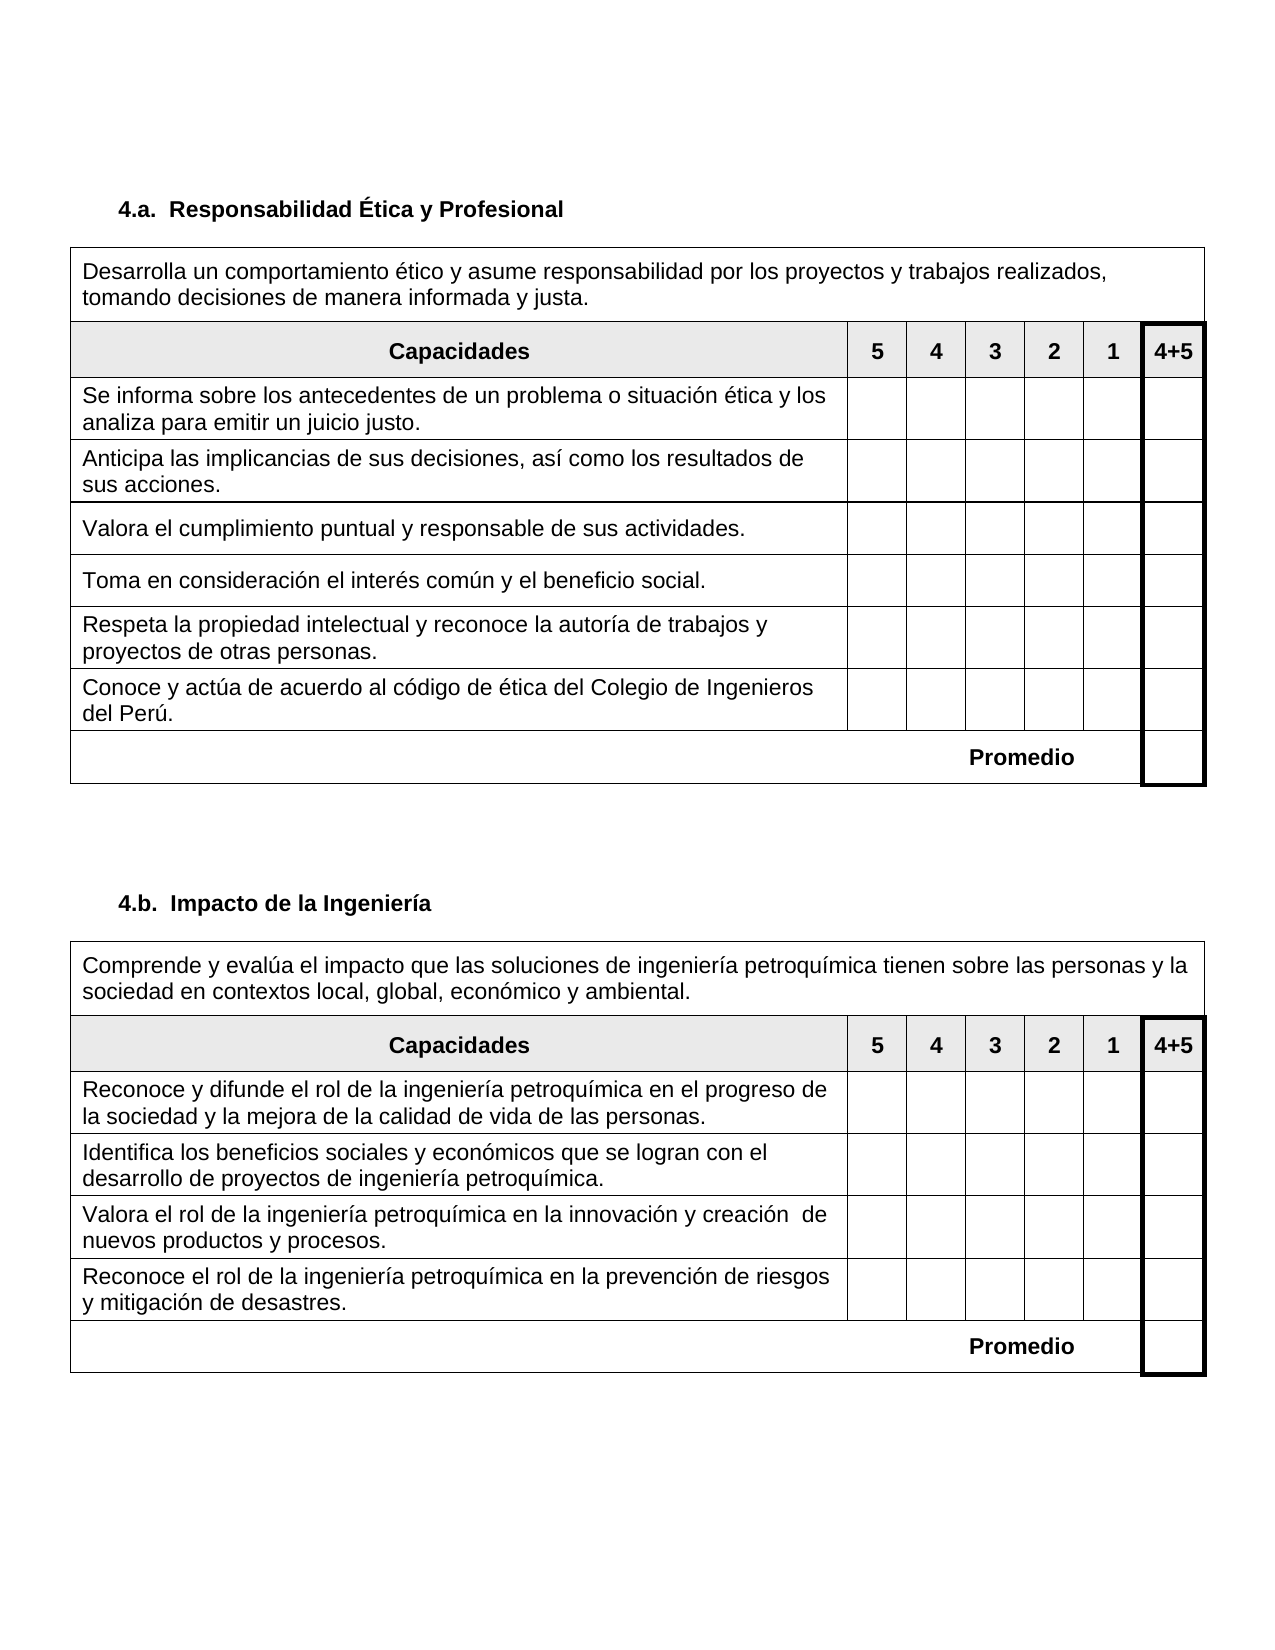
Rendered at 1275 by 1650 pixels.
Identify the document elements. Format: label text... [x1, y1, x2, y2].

table_cell 4 [907, 322, 965, 377]
table_cell Conoce y actúa de acuerdo al código de ética del Colegio de Ingenieros del Perú. [71, 669, 847, 730]
table_cell Reconoce y difunde el rol de la ingeniería petroquímica en el progreso de la sociedad y la mejora de la calidad de vida de las personas. [71, 1072, 847, 1133]
table_cell 4 [907, 1016, 965, 1071]
text 4.b. Impacto de la Ingeniería [118, 889, 1157, 916]
table_cell [1084, 440, 1140, 501]
table_cell 2 [1025, 1016, 1083, 1071]
table_cell [1025, 607, 1083, 668]
table_cell [1145, 1072, 1202, 1133]
table_cell [966, 1134, 1024, 1195]
table_cell 5 [848, 1016, 906, 1071]
table_cell 5 [848, 322, 906, 377]
table_cell [1145, 607, 1202, 668]
table_cell Identifica los beneficios sociales y económicos que se logran con el desarrollo de proyectos de ingeniería petroquímica. [71, 1134, 847, 1195]
table_cell [848, 440, 906, 501]
table_cell [1084, 555, 1140, 606]
table_cell [966, 1259, 1024, 1319]
table_cell [848, 1072, 906, 1133]
table_cell [907, 378, 965, 439]
table_cell [1025, 1259, 1083, 1319]
table_cell [966, 378, 1024, 439]
table_cell [907, 669, 965, 730]
table_cell [907, 1259, 965, 1319]
table_cell Anticipa las implicancias de sus decisiones, así como los resultados de sus acciones. [71, 440, 847, 501]
table_cell 1 [1084, 1016, 1140, 1071]
table_cell [1084, 503, 1140, 554]
table_cell [1145, 731, 1202, 783]
table_cell [848, 669, 906, 730]
table_cell [1025, 1196, 1083, 1257]
table_cell Respeta la propiedad intelectual y reconoce la autoría de trabajos y proyectos de otras personas. [71, 607, 847, 668]
table_header Comprende y evalúa el impacto que las soluciones de ingeniería petroquímica tienen sobre las personas y la sociedad en contextos local, global, económico y ambiental. [71, 942, 1204, 1015]
table_cell Promedio [71, 1321, 1140, 1372]
table_cell [1025, 1072, 1083, 1133]
table_cell Se informa sobre los antecedentes de un problema o situación ética y los analiza para emitir un juicio justo. [71, 378, 847, 439]
table_cell [1025, 378, 1083, 439]
table_cell [848, 378, 906, 439]
table_cell [1084, 378, 1140, 439]
table_cell Valora el cumplimiento puntual y responsable de sus actividades. [71, 503, 847, 554]
table_cell [907, 1134, 965, 1195]
table_cell [1084, 1196, 1140, 1257]
table_cell [907, 1072, 965, 1133]
table_cell [1145, 1196, 1202, 1257]
table_cell 1 [1084, 322, 1140, 377]
table_cell Reconoce el rol de la ingeniería petroquímica en la prevención de riesgos y mitigación de desastres. [71, 1259, 847, 1319]
table_cell [1084, 669, 1140, 730]
table_cell [1084, 1072, 1140, 1133]
table_cell [907, 503, 965, 554]
table_cell [1145, 440, 1202, 501]
table_cell [966, 1072, 1024, 1133]
table_cell [966, 555, 1024, 606]
table_cell [848, 1196, 906, 1257]
table_cell [848, 1259, 906, 1319]
table_cell Capacidades [71, 1016, 847, 1071]
table_cell 4+5 [1145, 326, 1202, 377]
table_cell Valora el rol de la ingeniería petroquímica en la innovación y creación de nuevos productos y procesos. [71, 1196, 847, 1257]
table_cell [1025, 669, 1083, 730]
table_cell [907, 607, 965, 668]
table_cell [966, 440, 1024, 501]
table_cell [848, 555, 906, 606]
table_cell [1145, 669, 1202, 730]
table_cell 2 [1025, 322, 1083, 377]
table_cell [907, 1196, 965, 1257]
table_header Desarrolla un comportamiento ético y asume responsabilidad por los proyectos y trabajos realizados, tomando decisiones de manera informada y justa. [71, 248, 1204, 321]
table_cell [848, 1134, 906, 1195]
table_cell [966, 503, 1024, 554]
table_cell 3 [966, 1016, 1024, 1071]
table_cell [1084, 607, 1140, 668]
table_cell [1145, 378, 1202, 439]
table_cell [1025, 1134, 1083, 1195]
table_cell [907, 555, 965, 606]
table_cell [1145, 503, 1202, 554]
table_cell 4+5 [1145, 1020, 1202, 1071]
table_cell [1084, 1134, 1140, 1195]
table_cell [907, 440, 965, 501]
table_cell [1084, 1259, 1140, 1319]
table_cell [966, 607, 1024, 668]
table_cell [966, 1196, 1024, 1257]
table_cell Toma en consideración el interés común y el beneficio social. [71, 555, 847, 606]
table_cell [1025, 440, 1083, 501]
table_cell [1145, 1134, 1202, 1195]
table_cell [848, 607, 906, 668]
table_cell [1145, 1259, 1202, 1319]
table_cell 3 [966, 322, 1024, 377]
table_cell [1025, 555, 1083, 606]
table_cell [1025, 503, 1083, 554]
table_cell [1145, 1321, 1202, 1372]
table_cell [1145, 555, 1202, 606]
table_cell [848, 503, 906, 554]
table_cell Promedio [71, 731, 1140, 783]
text 4.a. Responsabilidad Ética y Profesional [118, 196, 1157, 222]
table_cell Capacidades [71, 322, 847, 377]
table_cell [966, 669, 1024, 730]
